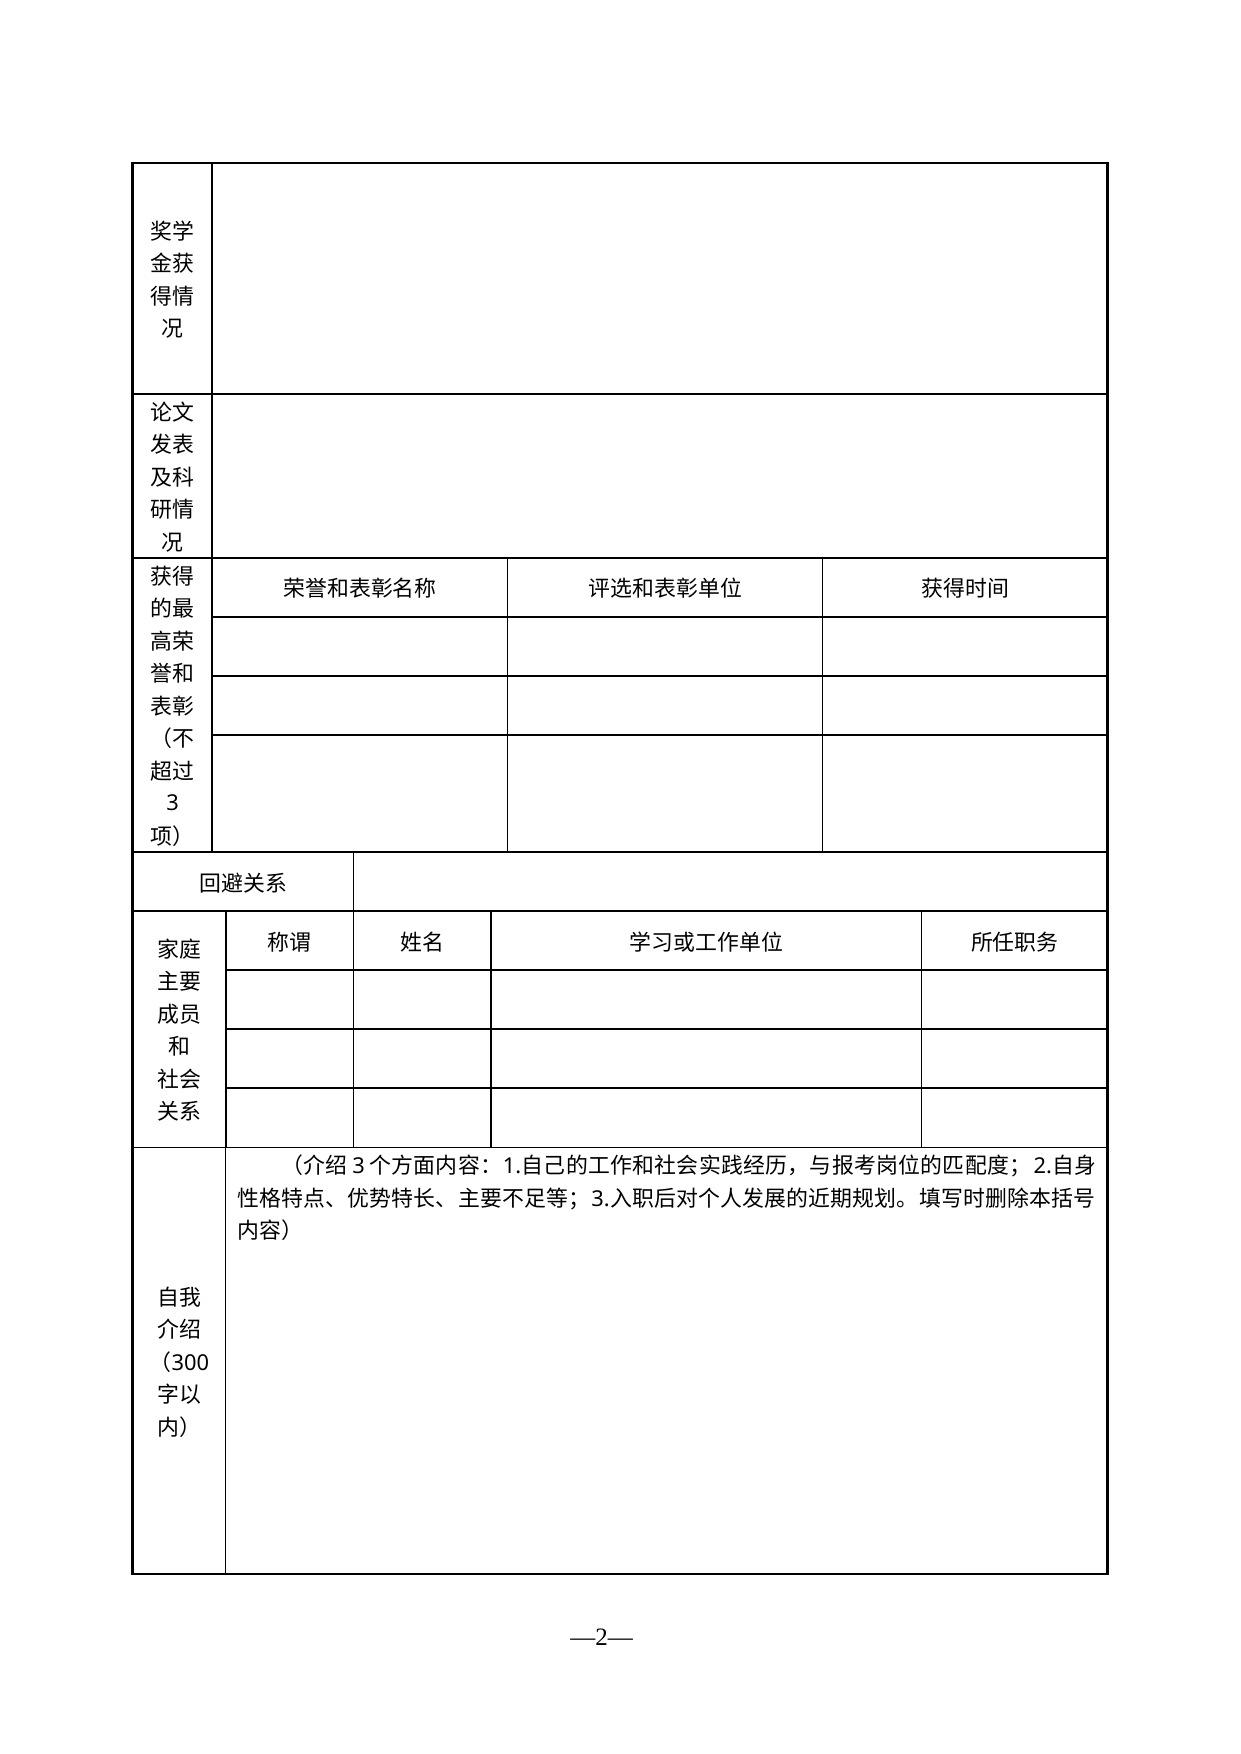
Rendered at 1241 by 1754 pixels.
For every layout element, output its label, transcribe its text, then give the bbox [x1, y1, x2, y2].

table_cell [508, 618, 822, 675]
table_cell 获得的最高荣誉和表彰（不超过3项） [134, 559, 211, 851]
table_cell 称谓 [227, 912, 353, 969]
table_cell [823, 618, 1106, 675]
table_cell 所任职务 [922, 912, 1106, 969]
table_cell 荣誉和表彰名称 [213, 559, 507, 616]
table_cell [213, 677, 507, 734]
table_cell [922, 1089, 1106, 1146]
table_cell [213, 736, 507, 851]
table_cell [492, 1089, 921, 1146]
table_cell [227, 1030, 353, 1087]
table_cell （介绍3个方面内容：1.自己的工作和社会实践经历，与报考岗位的匹配度；2.自身性格特点、优势特长、主要不足等；3.入职后对个人发展的近期规划。填写时删除本括号内容） [226, 1148, 1106, 1573]
table_cell 评选和表彰单位 [508, 559, 822, 616]
table_cell [492, 1030, 921, 1087]
table_cell [354, 853, 1106, 910]
table_cell [492, 971, 921, 1028]
table_cell [227, 971, 353, 1028]
table_cell 奖学金获得情况 [134, 164, 211, 393]
table_cell 家庭 主要 成员 和 社会 关系 [134, 912, 225, 1146]
table_cell [508, 736, 822, 851]
table_cell 姓名 [354, 912, 490, 969]
table_cell [354, 1089, 490, 1146]
table_cell [922, 1030, 1106, 1087]
table_cell [213, 618, 507, 675]
table_cell [227, 1089, 353, 1146]
table_cell 自我 介绍 （300字以内） [134, 1148, 225, 1573]
table_cell 学习或工作单位 [492, 912, 921, 969]
table_cell [354, 971, 490, 1028]
table_cell [213, 395, 1106, 557]
table_cell 论文发表及科研情况 [134, 395, 211, 557]
table_cell [354, 1030, 490, 1087]
table_cell [508, 677, 822, 734]
table_cell [823, 677, 1106, 734]
table_cell [213, 164, 1106, 393]
table_cell 获得时间 [823, 559, 1106, 616]
table_cell [922, 971, 1106, 1028]
table_cell 回避关系 [134, 853, 353, 910]
table_cell [823, 736, 1106, 851]
